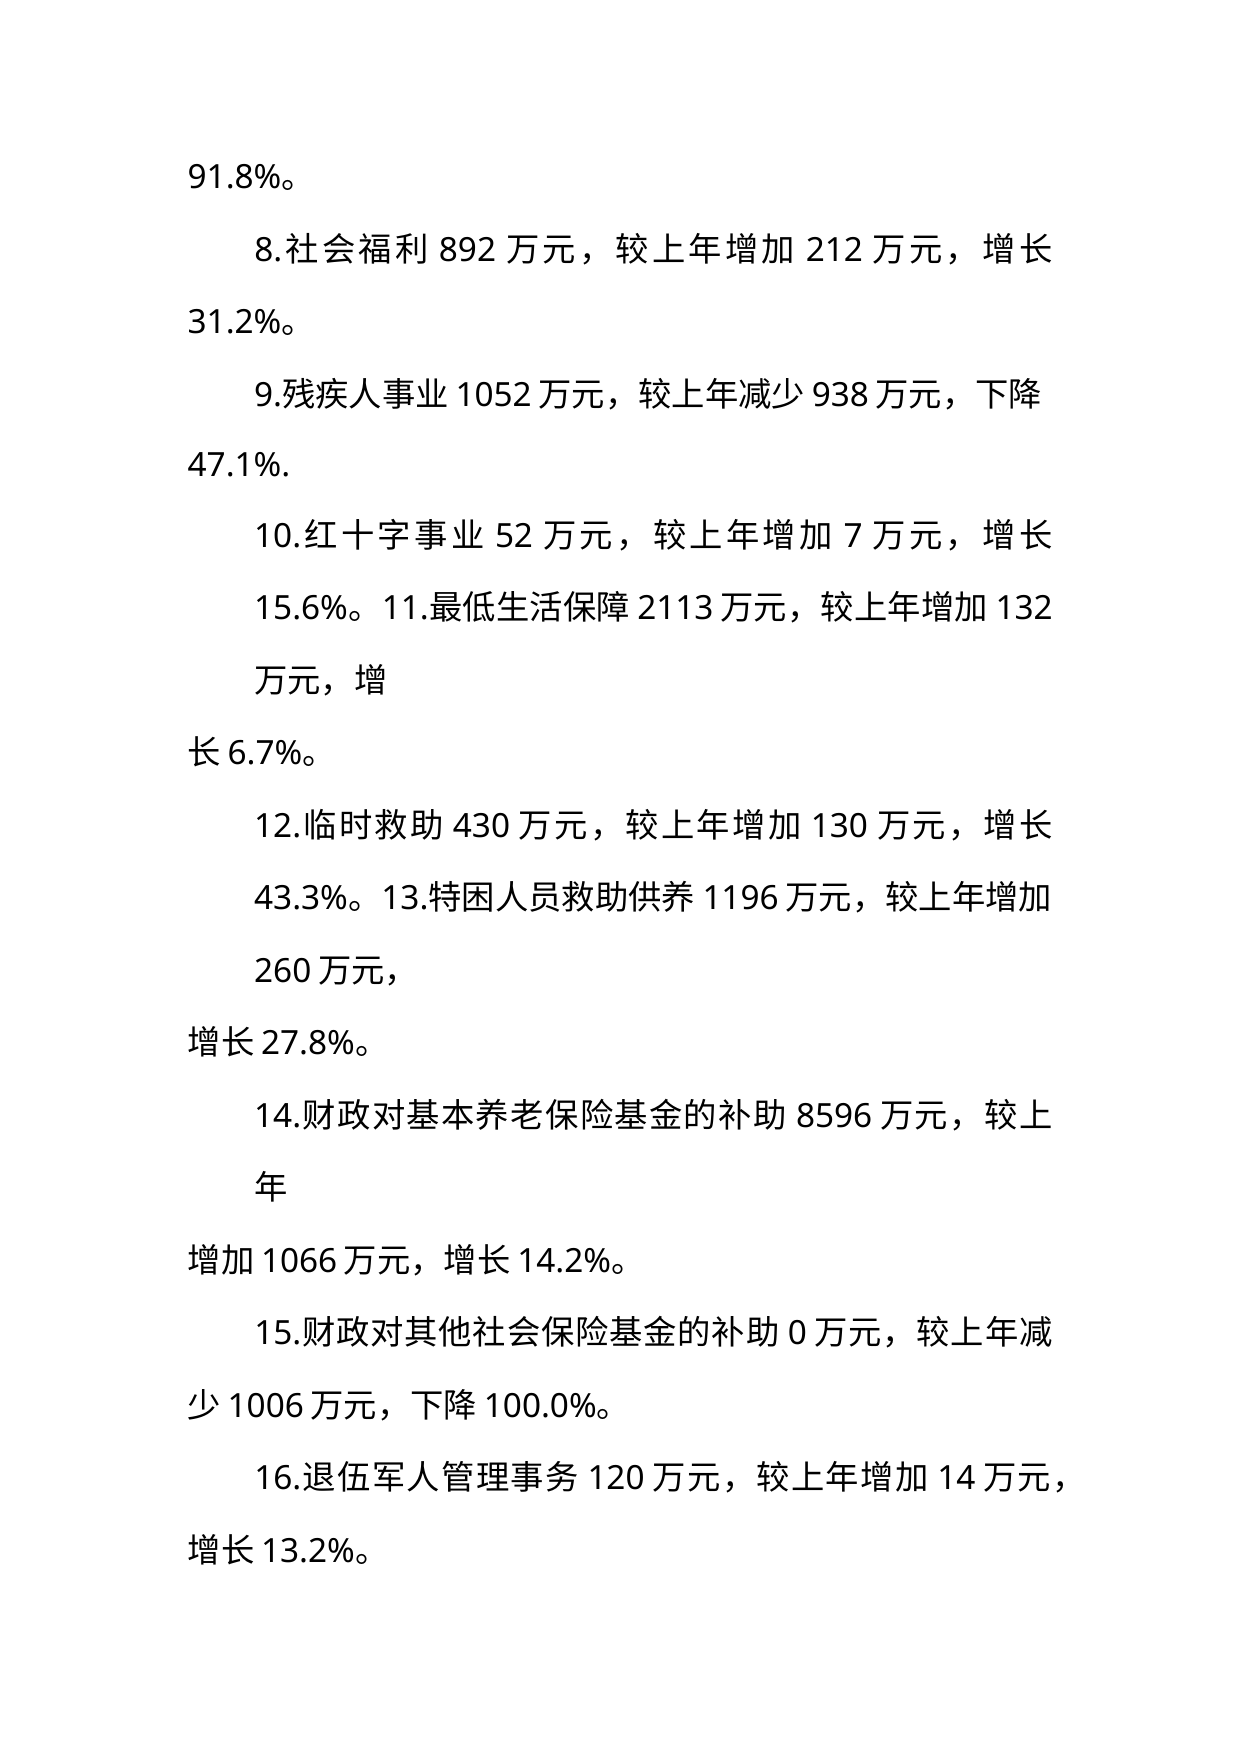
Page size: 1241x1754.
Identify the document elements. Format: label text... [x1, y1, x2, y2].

text 长6.7%。 [187, 726, 1053, 774]
text 9.残疾人事业1052万元，较上年减少938万元，下降 [254, 368, 1053, 416]
text 47.1%. [187, 440, 1053, 486]
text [187, 150, 1053, 198]
text 10.红十字事业52万元，较上年增加7万元，增长15.6%。11.最低生活保障2113万元，较上年增加132万元，增 [254, 508, 1053, 702]
text 16.退伍军人管理事务120万元，较上年增加14万元，增长13.2%。 [187, 1451, 1053, 1572]
text 12.临时救助430万元，较上年增加130万元，增长43.3%。13.特困人员救助供养1196万元，较上年增加260万元， [254, 798, 1053, 992]
text 增加1066万元，增长14.2%。 [187, 1233, 1053, 1282]
text 15.财政对其他社会保险基金的补助0万元，较上年减少1006万元，下降100.0%。 [187, 1306, 1053, 1427]
text 14.财政对基本养老保险基金的补助8596万元，较上年 [254, 1088, 1053, 1209]
text 增长27.8%。 [187, 1016, 1053, 1064]
text 8.社会福利892万元，较上年增加212万元，增长31.2%。 [187, 223, 1053, 343]
